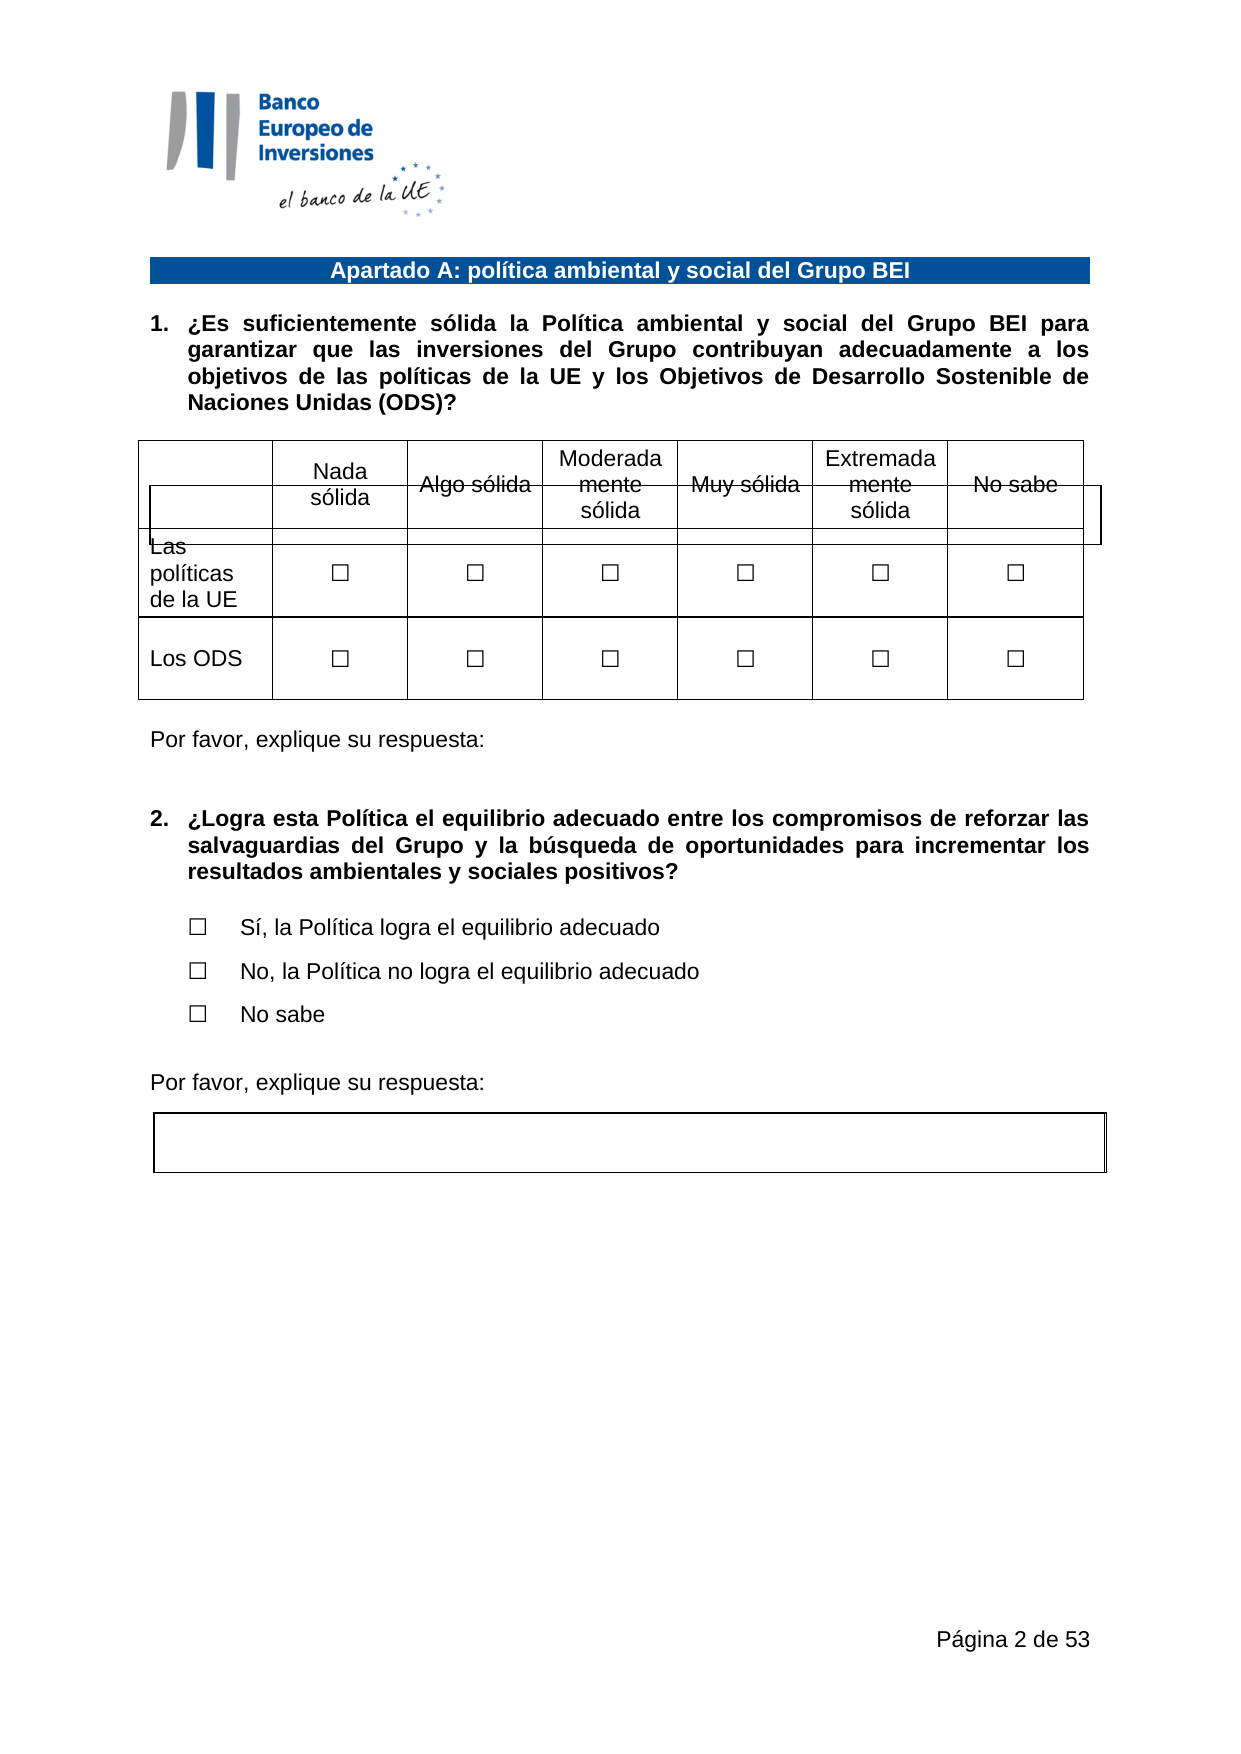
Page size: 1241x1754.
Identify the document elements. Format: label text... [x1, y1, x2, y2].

table_header Algo sólida [408, 441, 542, 528]
text 2. ¿Logra esta Política el equilibrio adecuado entre los compromisos de reforzar las salvaguardias del Grupo y la búsqueda de oportunidades para incrementar los resultados ambientales y sociales positivos? [150, 805, 1090, 884]
text No, la Política no logra el equilibrio adecuado [187, 954, 1090, 986]
list Por favor, explique su respuesta: [150, 726, 1090, 753]
table_cell Las políticas de la UE [139, 529, 272, 616]
table_header Muy sólida [678, 441, 812, 528]
text Por favor, explique su respuesta: [150, 1068, 1090, 1095]
picture [150, 73, 457, 231]
table_header [139, 441, 272, 528]
table_header Moderadamente sólida [543, 441, 677, 528]
table_cell Los ODS [139, 618, 272, 699]
text 1. ¿Es suficientemente sólida la Política ambiental y social del Grupo BEI para garantizar que las inversiones del Grupo contribuyan adecuadamente a los objetivos de las políticas de la UE y los Objetivos de Desarrollo Sostenible de Naciones Unidas (ODS)? [150, 310, 1090, 416]
table_header No sabe [948, 441, 1083, 528]
text Sí, la Política logra el equilibrio adecuado [187, 911, 1090, 942]
table_header Extremadamente sólida [813, 441, 947, 528]
subtitle Apartado A: política ambiental y social del Grupo BEI [150, 257, 1090, 284]
table_header Nada sólida [273, 441, 407, 528]
text No sabe [187, 998, 1090, 1029]
